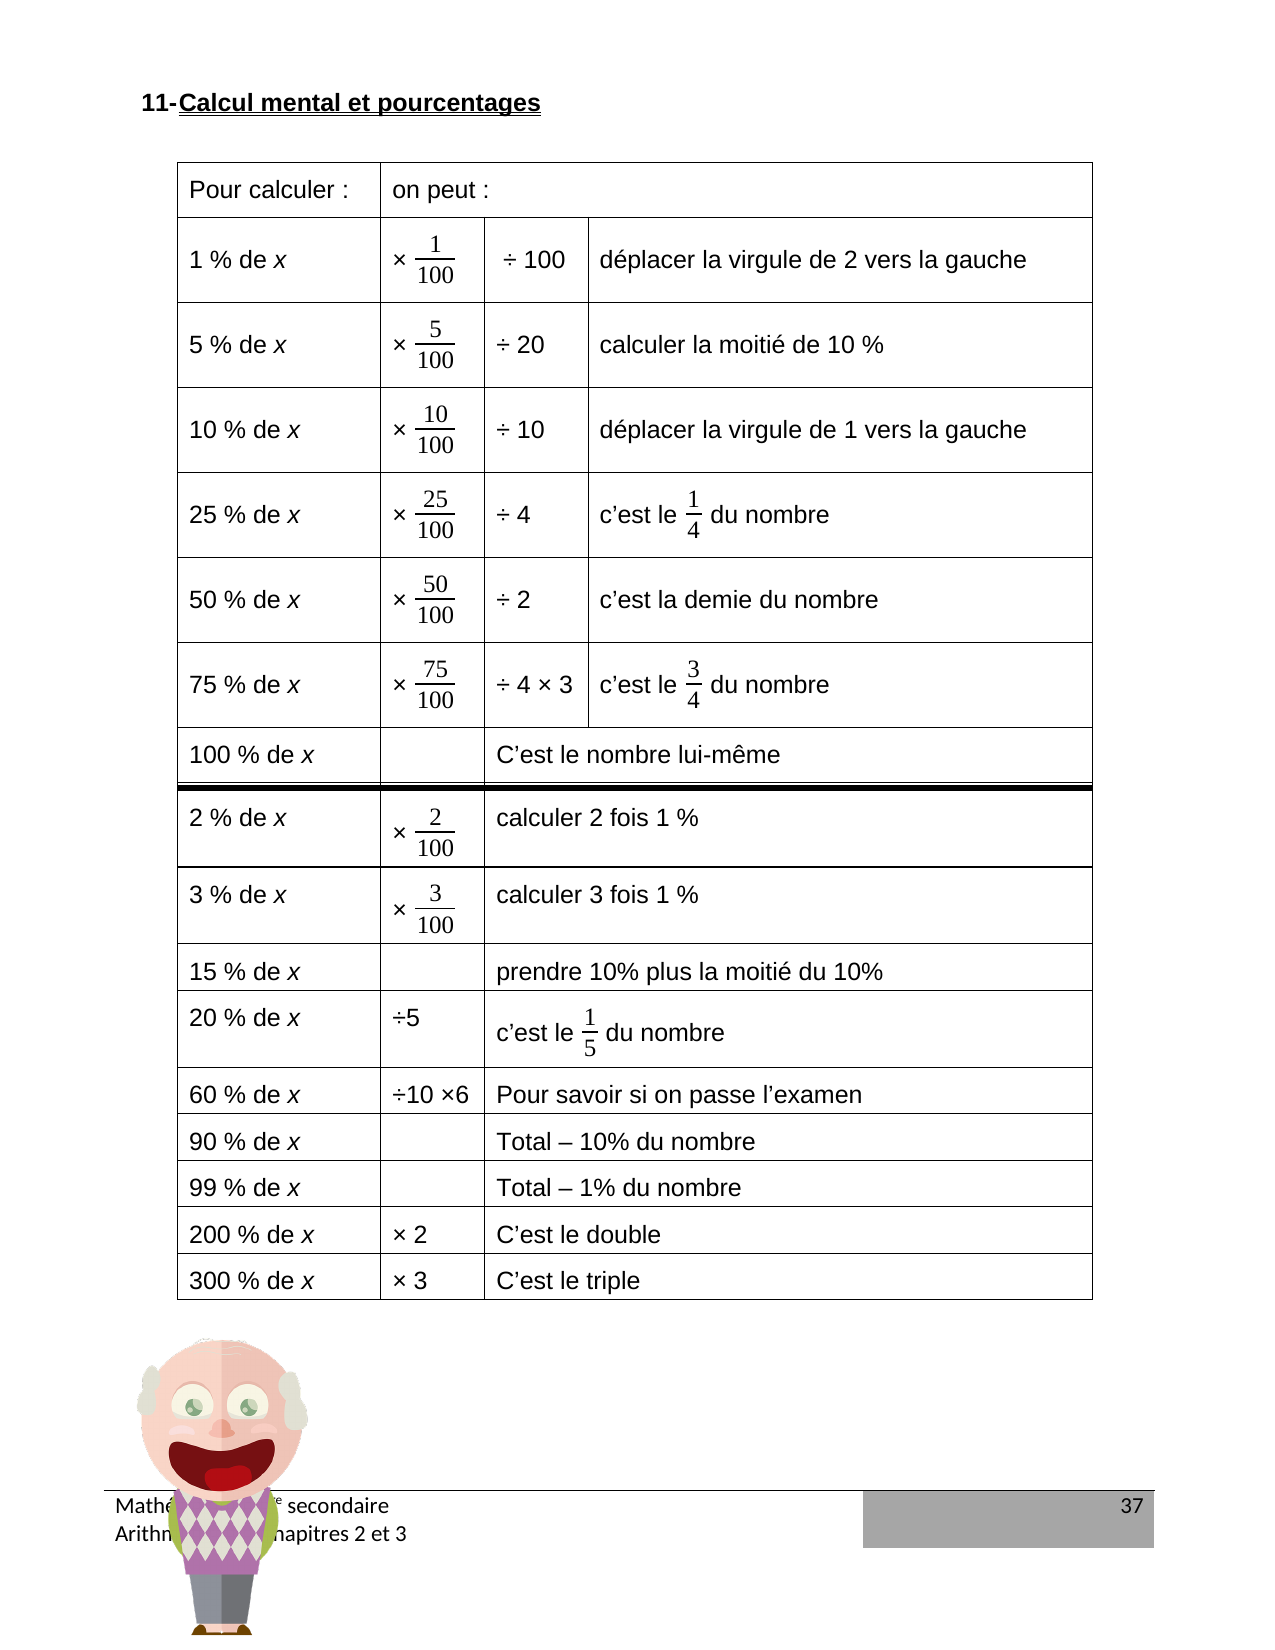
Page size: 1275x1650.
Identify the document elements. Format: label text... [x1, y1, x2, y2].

table_cell × [381, 868, 484, 943]
table_cell 90 % de x [178, 1114, 380, 1160]
table_cell [381, 944, 484, 990]
table_cell c’est le du nombre [485, 991, 1092, 1067]
table_cell 15 % de x [178, 944, 380, 990]
table_cell × [381, 218, 484, 302]
table_cell ÷5 [381, 991, 484, 1067]
table_cell ÷ 10 [485, 388, 588, 472]
picture [103, 1314, 341, 1645]
table_header Pour calculer : [178, 163, 380, 217]
table_cell × [381, 473, 484, 557]
table_cell Pour savoir si on passe l’examen [485, 1068, 1092, 1113]
table_cell × [381, 303, 484, 387]
table_cell c’est le du nombre [589, 643, 1092, 727]
table_cell C’est le nombre lui-même [485, 728, 1092, 781]
table_cell 10 % de x [178, 388, 380, 472]
table_cell 20 % de x [178, 991, 380, 1067]
table_cell × [381, 791, 484, 866]
table_cell 50 % de x [178, 558, 380, 642]
table_cell calculer 3 fois 1 % [485, 868, 1092, 943]
table_cell 99 % de x [178, 1161, 380, 1206]
table_cell ÷10 ×6 [381, 1068, 484, 1113]
subtitle Calcul mental et pourcentages [141, 87, 1167, 116]
table_cell c’est la demie du nombre [589, 558, 1092, 642]
table_cell C’est le triple [485, 1254, 1092, 1299]
table_cell [381, 728, 484, 781]
table_cell 2 % de x [178, 791, 380, 866]
table_cell calculer la moitié de 10 % [589, 303, 1092, 387]
table_cell 100 % de x [178, 728, 380, 781]
table_cell 1 % de x [178, 218, 380, 302]
table_cell [381, 1114, 484, 1160]
table_cell 60 % de x [178, 1068, 380, 1113]
table_cell calculer 2 fois 1 % [485, 791, 1092, 866]
table_cell ÷ 4 [485, 473, 588, 557]
table_cell 3 % de x [178, 868, 380, 943]
table_cell Total – 1% du nombre [485, 1161, 1092, 1206]
table_cell déplacer la virgule de 1 vers la gauche [589, 388, 1092, 472]
table_header on peut : [381, 163, 1092, 217]
table_cell [381, 1161, 484, 1206]
table_cell c’est le du nombre [589, 473, 1092, 557]
table_cell ÷ 4 × 3 [485, 643, 588, 727]
table_cell 200 % de x [178, 1207, 380, 1253]
table_cell prendre 10% plus la moitié du 10% [485, 944, 1092, 990]
table_cell C’est le double [485, 1207, 1092, 1253]
table_cell × [381, 643, 484, 727]
table_cell 300 % de x [178, 1254, 380, 1299]
table_cell × [381, 388, 484, 472]
table_cell 25 % de x [178, 473, 380, 557]
table_cell ÷ 100 [485, 218, 588, 302]
table_cell 5 % de x [178, 303, 380, 387]
table_cell déplacer la virgule de 2 vers la gauche [589, 218, 1092, 302]
table_cell × 3 [381, 1254, 484, 1299]
table_cell 75 % de x [178, 643, 380, 727]
table_cell Total – 10% du nombre [485, 1114, 1092, 1160]
table_cell ÷ 2 [485, 558, 588, 642]
table_cell × [381, 558, 484, 642]
table_cell ÷ 20 [485, 303, 588, 387]
table_cell × 2 [381, 1207, 484, 1253]
